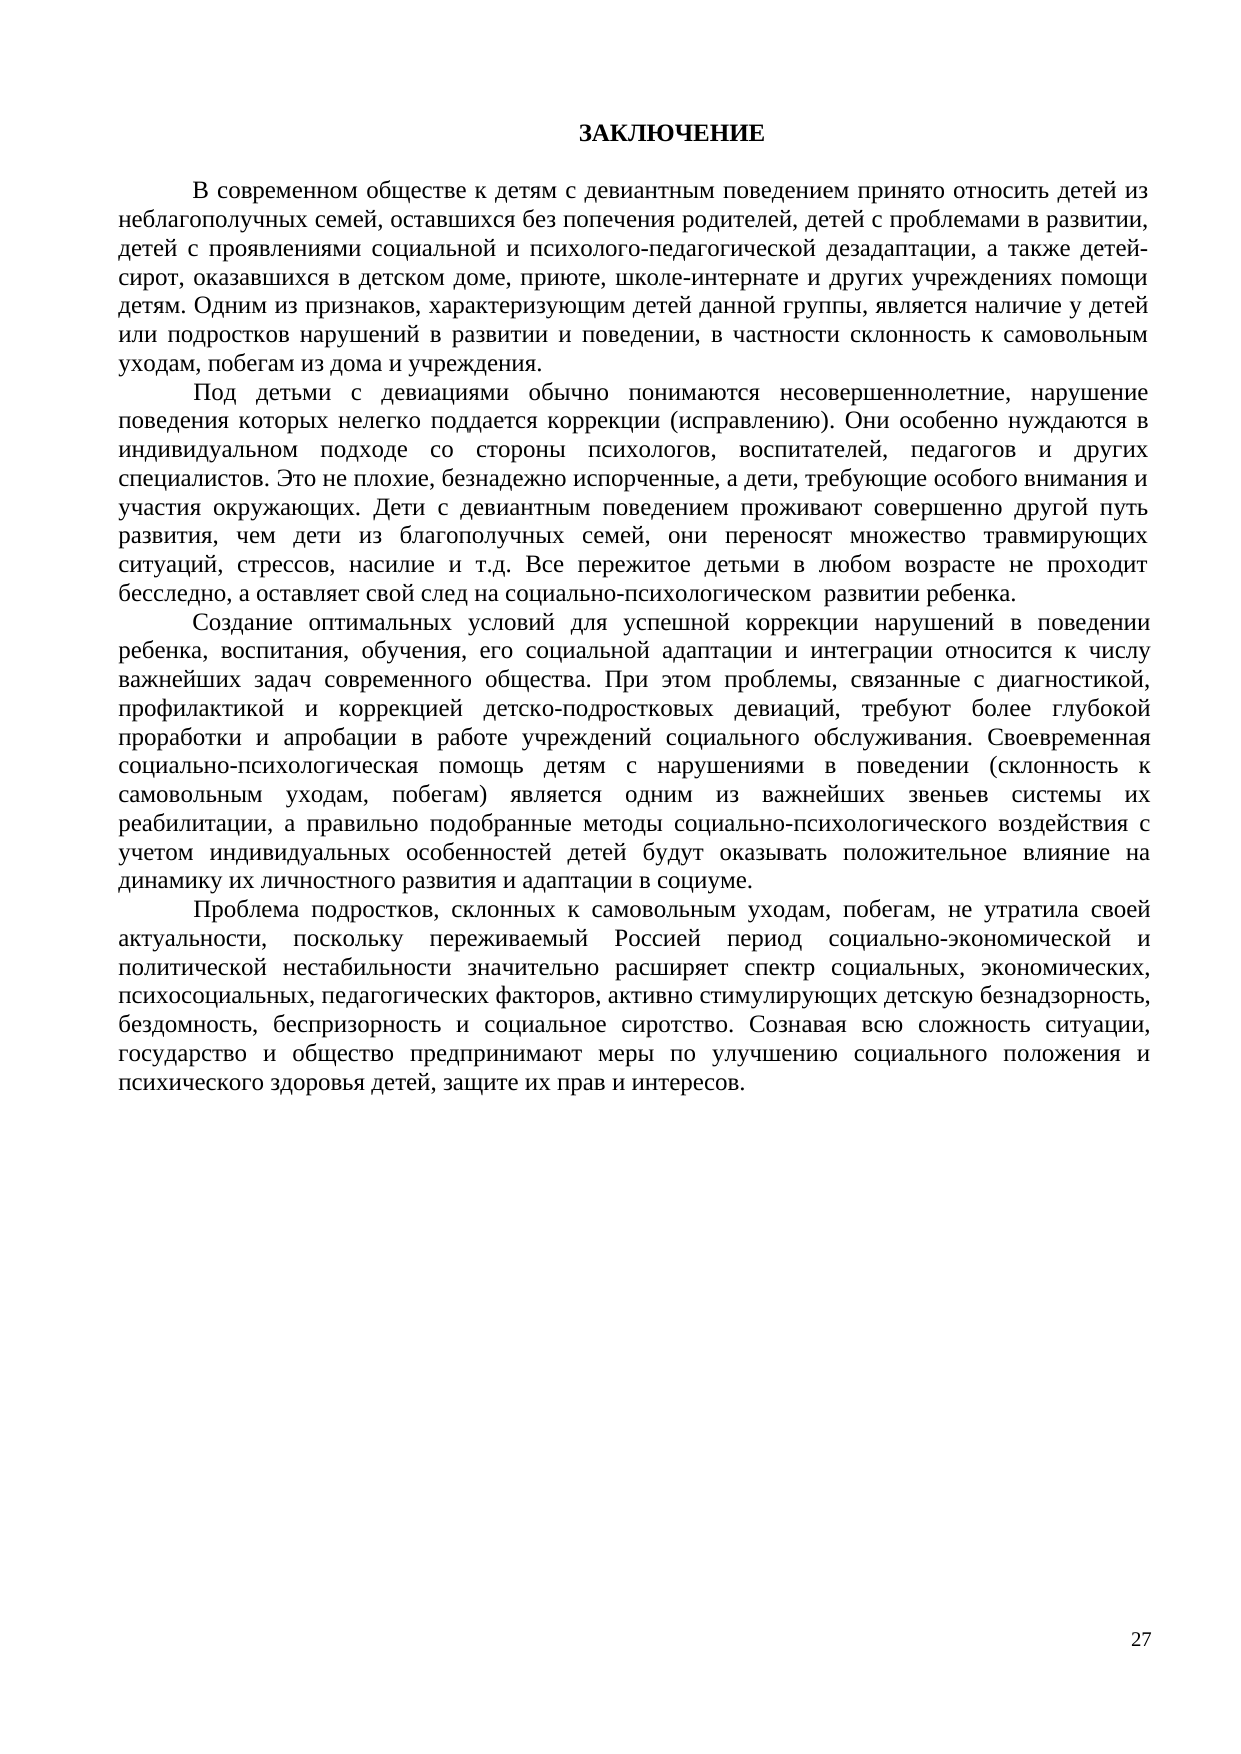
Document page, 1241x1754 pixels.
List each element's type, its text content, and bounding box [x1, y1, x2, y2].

text В современном обществе к детям с девиантным поведением принято относить детей из неблагополучных семей, оставшихся без попечения родителей, детей с проблемами в развитии, детей с проявлениями социальной и психолого-педагогической дезадаптации, а также детей-сирот, оказавшихся в детском доме, приюте, школе-интернате и других учреждениях помощи детям. Одним из признаков, характеризующим детей данной группы, является наличие у детей или подростков нарушений в развитии и поведении, в частности склонность к самовольным уходам, побегам из дома и учреждения. [118, 176, 1149, 377]
text Под детьми с девиациями обычно понимаются несовершеннолетние, нарушение поведения которых нелегко поддается коррекции (исправлению). Они особенно нуждаются в индивидуальном подходе со стороны психологов, воспитателей, педагогов и других специалистов. Это не плохие, безнадежно испорченные, а дети, требующие особого внимания и участия окружающих. Дети с девиантным поведением проживают совершенно другой путь развития, чем дети из благополучных семей, они переносят множество травмирующих ситуаций, стрессов, насилие и т.д. Все пережитое детьми в любом возрасте не проходит бесследно, а оставляет свой след на социально-психологическом развитии ребенка. [118, 377, 1149, 607]
text Создание оптимальных условий для успешной коррекции нарушений в поведении ребенка, воспитания, обучения, его социальной адаптации и интеграции относится к числу важнейших задач современного общества. При этом проблемы, связанные с диагностикой, профилактикой и коррекцией детско-подростковых девиаций, требуют более глубокой проработки и апробации в работе учреждений социального обслуживания. Своевременная социально-психологическая помощь детям с нарушениями в поведении (склонность к самовольным уходам, побегам) является одним из важнейших звеньев системы их реабилитации, а правильно подобранные методы социально-психологического воздействия с учетом индивидуальных особенностей детей будут оказывать положительное влияние на динамику их личностного развития и адаптации в социуме. [118, 607, 1152, 894]
text ЗАКЛЮЧЕНИЕ [118, 118, 1152, 147]
text Проблема подростков, склонных к самовольным уходам, побегам, не утратила своей актуальности, поскольку переживаемый Россией период социально-экономической и политической нестабильности значительно расширяет спектр социальных, экономических, психосоциальных, педагогических факторов, активно стимулирующих детскую безнадзорность, бездомность, беспризорность и социальное сиротство. Сознавая всю сложность ситуации, государство и общество предпринимают меры по улучшению социального положения и психического здоровья детей, защите их прав и интересов. [118, 894, 1152, 1096]
